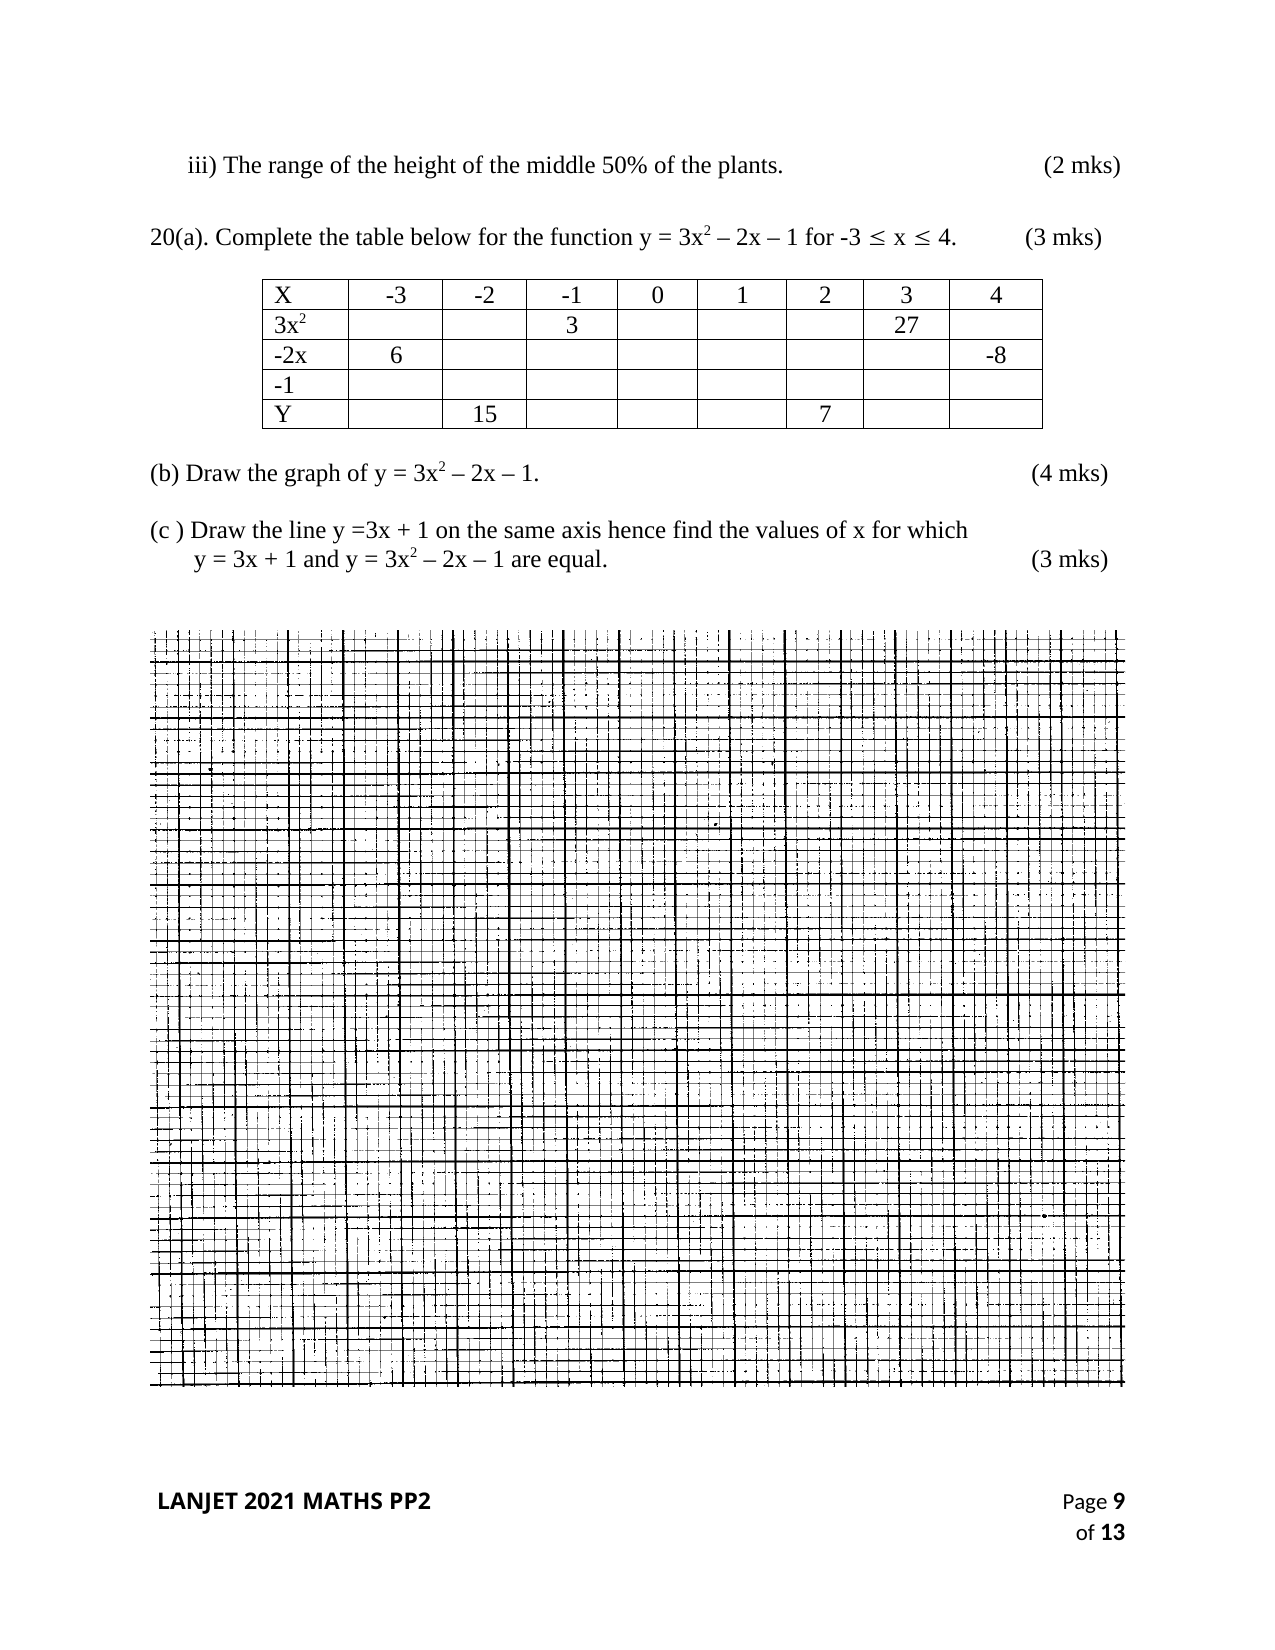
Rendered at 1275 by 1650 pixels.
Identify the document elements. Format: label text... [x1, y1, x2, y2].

table_cell [864, 400, 949, 428]
table_cell Y [263, 400, 348, 428]
table_header 2 [787, 280, 863, 309]
table_cell -2x [263, 340, 348, 369]
table_cell [787, 340, 863, 369]
table_cell [527, 340, 617, 369]
table_cell -8 [950, 340, 1042, 369]
text (c ) Draw the line y =3x + 1 on the same axis hence find the values of x for which [150, 516, 1125, 544]
table_header 0 [618, 280, 697, 309]
table_cell 3x2 [263, 310, 348, 339]
table_header 1 [698, 280, 786, 309]
table_cell [698, 400, 786, 428]
table_cell [618, 310, 697, 339]
table_cell [443, 370, 526, 398]
table_cell [443, 310, 526, 339]
table_header 4 [950, 280, 1042, 309]
table_cell 15 [443, 400, 526, 428]
table_cell [864, 370, 949, 398]
table_cell [349, 370, 442, 398]
table_cell [349, 400, 442, 428]
table_cell [787, 370, 863, 398]
table_cell [443, 340, 526, 369]
table_header 3 [864, 280, 949, 309]
table_cell [950, 310, 1042, 339]
table_cell [950, 370, 1042, 398]
table_cell [698, 370, 786, 398]
table_cell [527, 400, 617, 428]
table_cell -1 [263, 370, 348, 398]
table_cell 3 [527, 310, 617, 339]
text (b) Draw the graph of y = 3x2 – 2x – 1. (4 mks) [150, 458, 1125, 487]
table_cell [698, 340, 786, 369]
table_cell [787, 310, 863, 339]
text iii) The range of the height of the middle 50% of the plants. (2 mks) [187, 150, 1125, 179]
table_cell [864, 340, 949, 369]
picture [150, 630, 1125, 1387]
table_cell 7 [787, 400, 863, 428]
table_header -3 [349, 280, 442, 309]
table_cell [618, 370, 697, 398]
table_cell 27 [864, 310, 949, 339]
table_cell [349, 310, 442, 339]
table_cell 6 [349, 340, 442, 369]
table_cell [618, 340, 697, 369]
text 20(a). Complete the table below for the function y = 3x2 – 2x – 1 for -3 x 4. (3 mks) [150, 222, 1125, 251]
table_header -2 [443, 280, 526, 309]
table_header -1 [527, 280, 617, 309]
table_header X [263, 280, 348, 309]
table_cell [698, 310, 786, 339]
table_cell [618, 400, 697, 428]
table_cell [950, 400, 1042, 428]
text y = 3x + 1 and y = 3x2 – 2x – 1 are equal. (3 mks) [150, 544, 1125, 573]
table_cell [527, 370, 617, 398]
